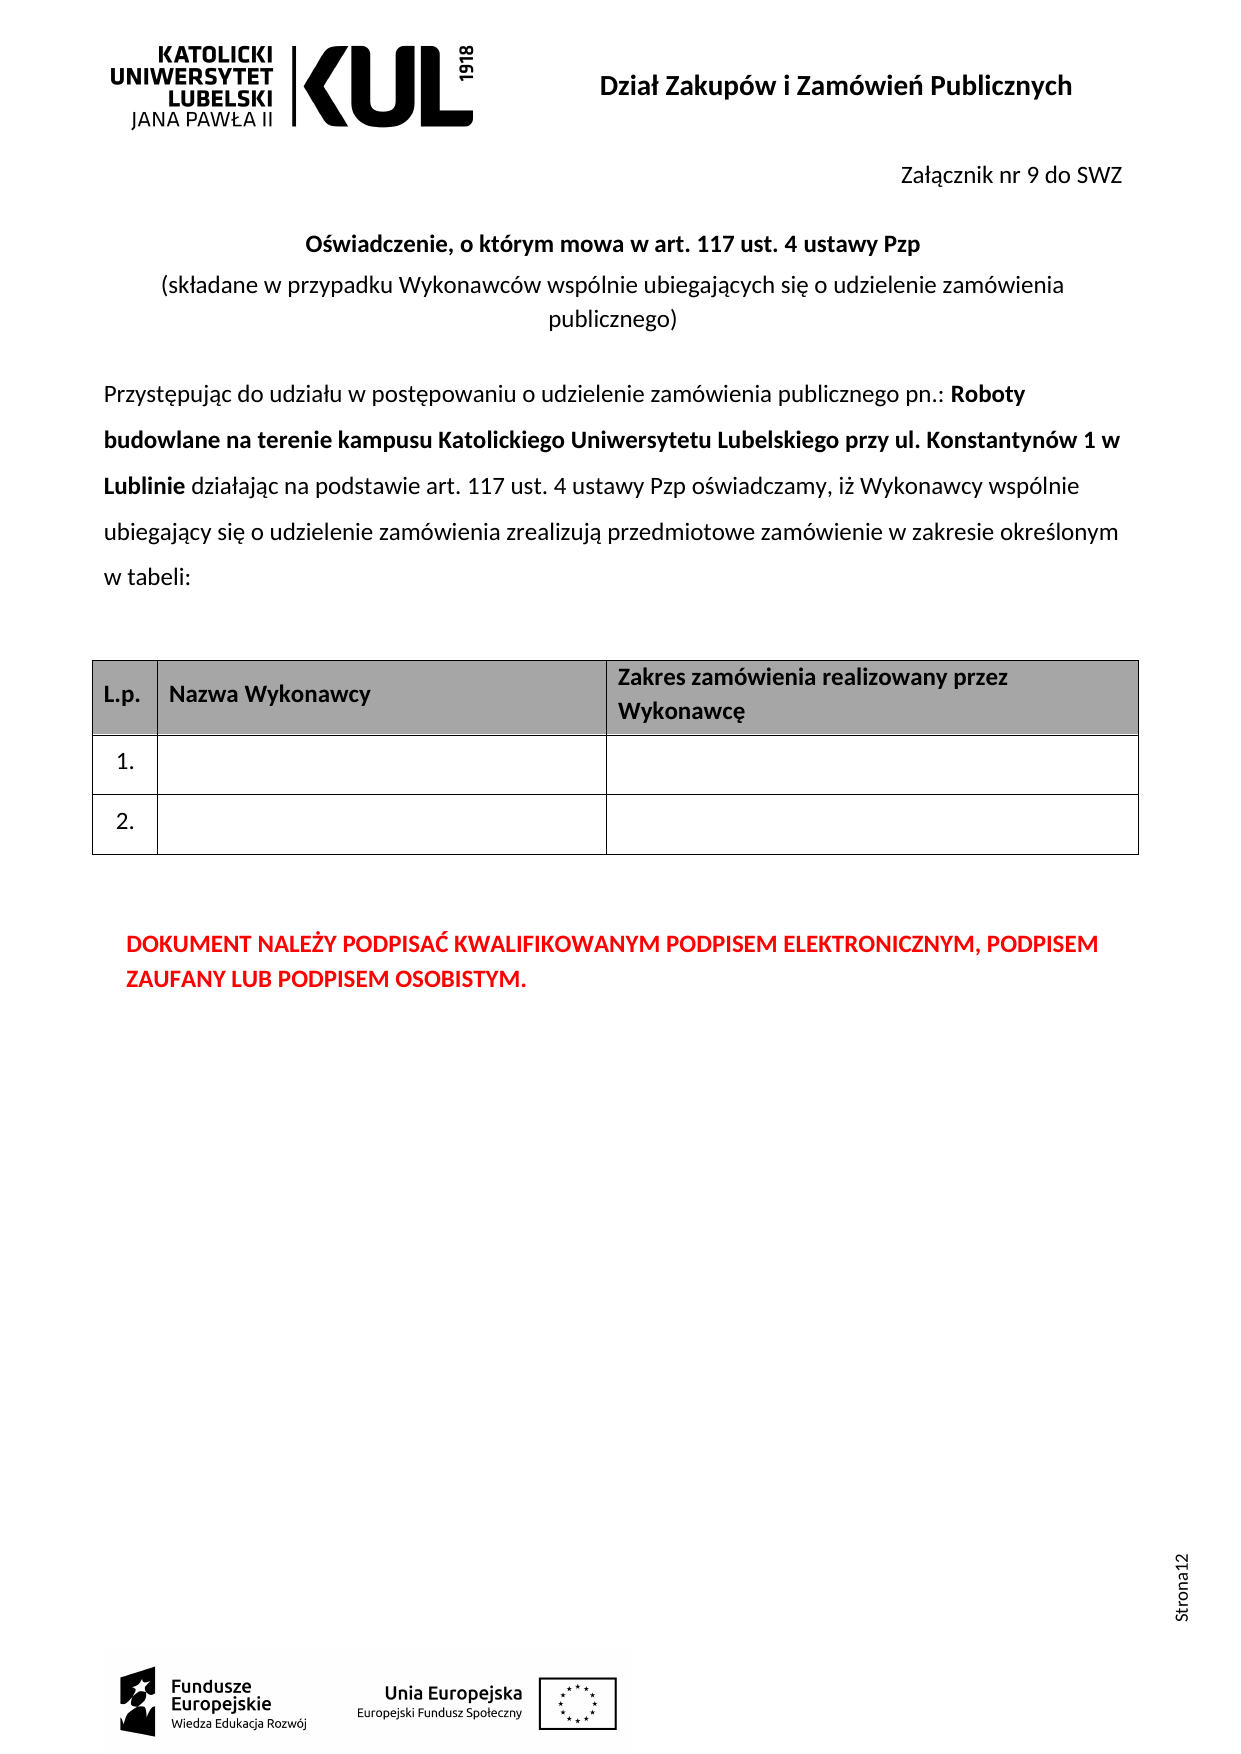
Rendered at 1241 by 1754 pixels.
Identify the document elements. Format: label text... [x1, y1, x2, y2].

text Przystępując do udziału w postępowaniu o udzielenie zamówienia publicznego pn.: Roboty budowlane na terenie kampusu Katolickiego Uniwersytetu Lubelskiego przy ul. Konstantynów 1 w Lublinie działając na podstawie art. 117 ust. 4 ustawy Pzp oświadczamy, iż Wykonawcy wspólnie ubiegający się o udzielenie zamówienia zrealizują przedmiotowe zamówienie w zakresie określonym w tabeli: [103, 378, 1122, 592]
text (składane w przypadku Wykonawców wspólnie ubiegających się o udzielenie zamówienia publicznego) [103, 269, 1122, 334]
table_cell [607, 795, 1138, 854]
table_cell [158, 736, 606, 794]
table_cell [607, 736, 1138, 794]
table_cell 2. [93, 795, 157, 854]
table_header Nazwa Wykonawcy [158, 661, 606, 734]
picture [103, 1649, 634, 1754]
picture [26, 0, 1241, 138]
list ZAUFANY LUB PODPISEM OSOBISTYM. [103, 963, 1122, 994]
table_cell [158, 795, 606, 854]
table_header Zakres zamówienia realizowany przez Wykonawcę [607, 661, 1138, 734]
list DOKUMENT NALEŻY PODPISAĆ KWALIFIKOWANYM PODPISEM ELEKTRONICZNYM, PODPISEM [103, 928, 1122, 959]
table_cell 1. [93, 736, 157, 794]
text Oświadczenie, o którym mowa w art. 117 ust. 4 ustawy Pzp [103, 228, 1122, 258]
table_header L.p. [93, 661, 157, 734]
text Załącznik nr 9 do SWZ [103, 159, 1122, 189]
